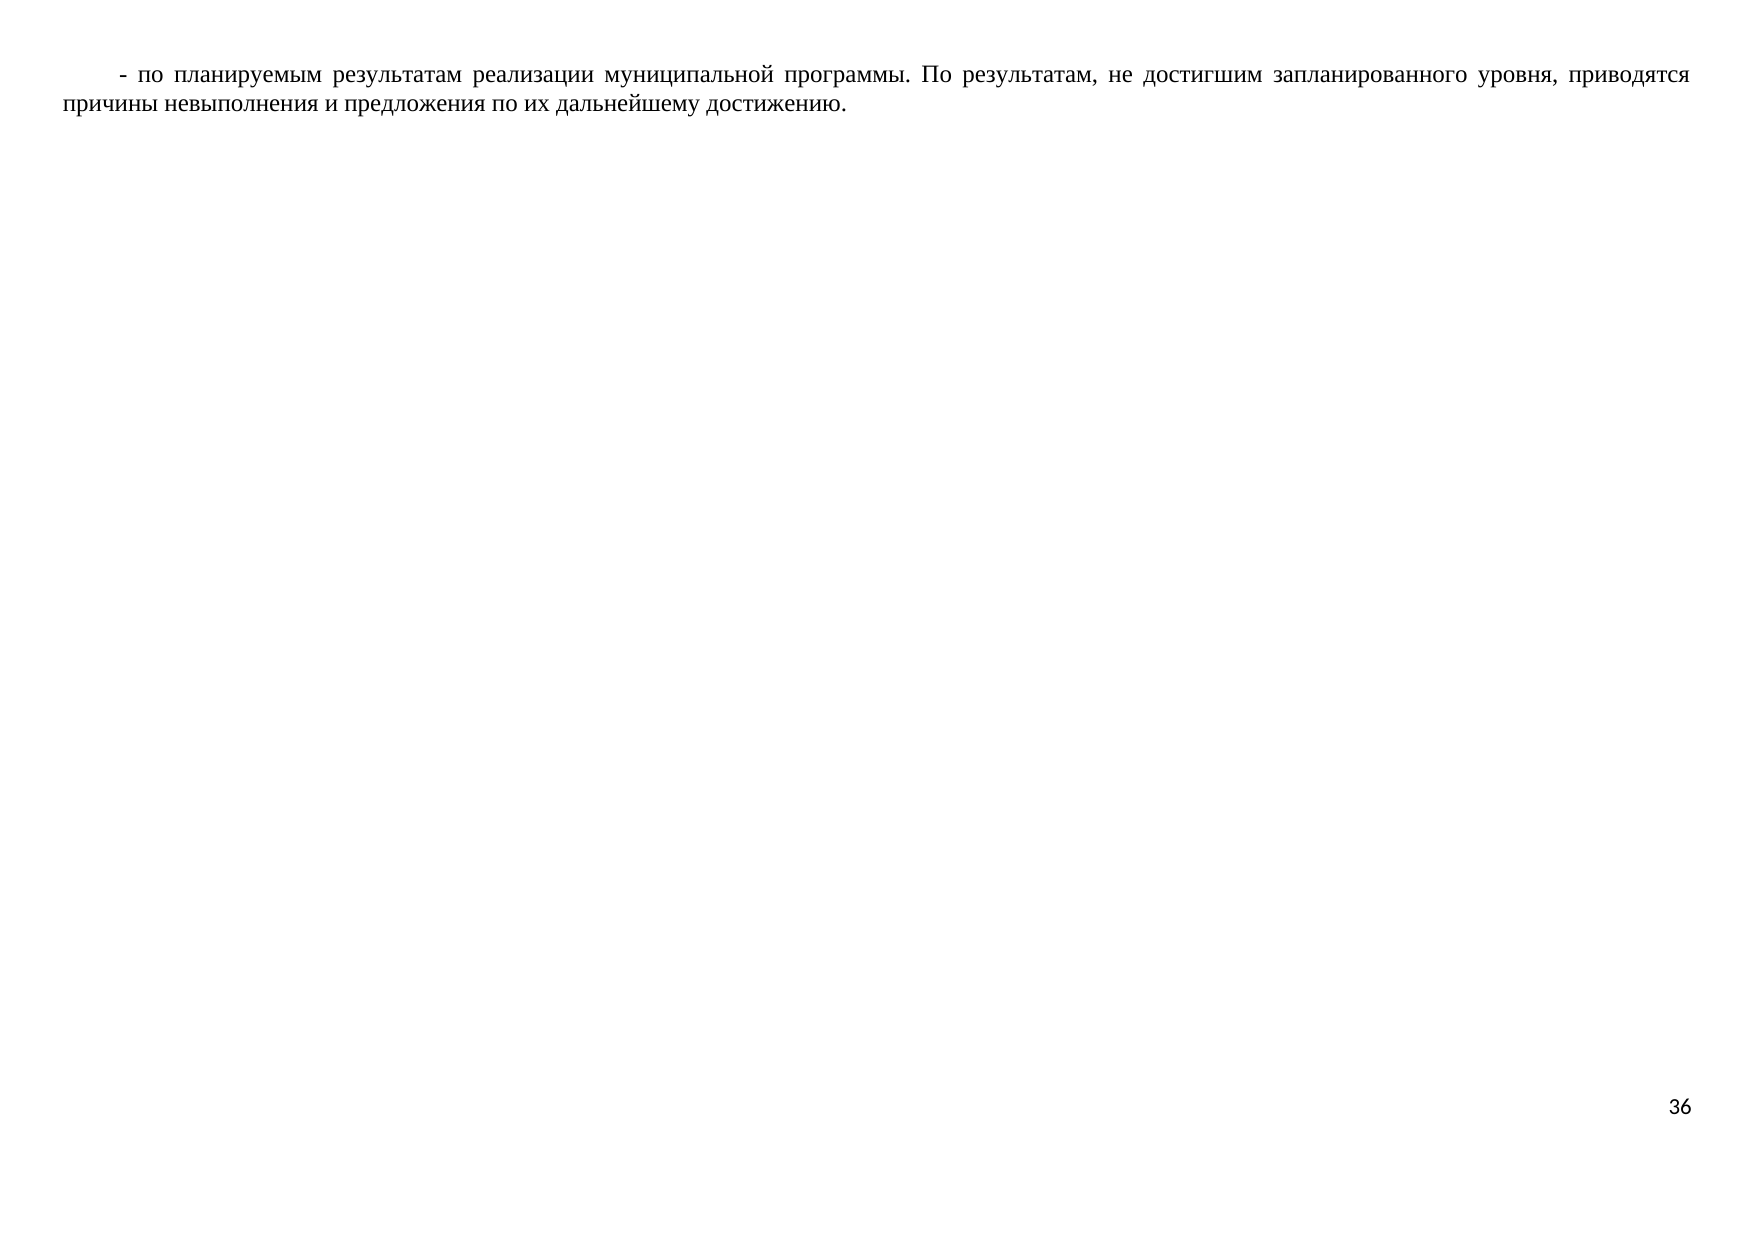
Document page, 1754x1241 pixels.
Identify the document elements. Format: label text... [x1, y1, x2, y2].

text - по планируемым результатам реализации муниципальной программы. По результатам, не достигшим запланированного уровня, приводятся причины невыполнения и предложения по их дальнейшему достижению. [63, 59, 1691, 117]
